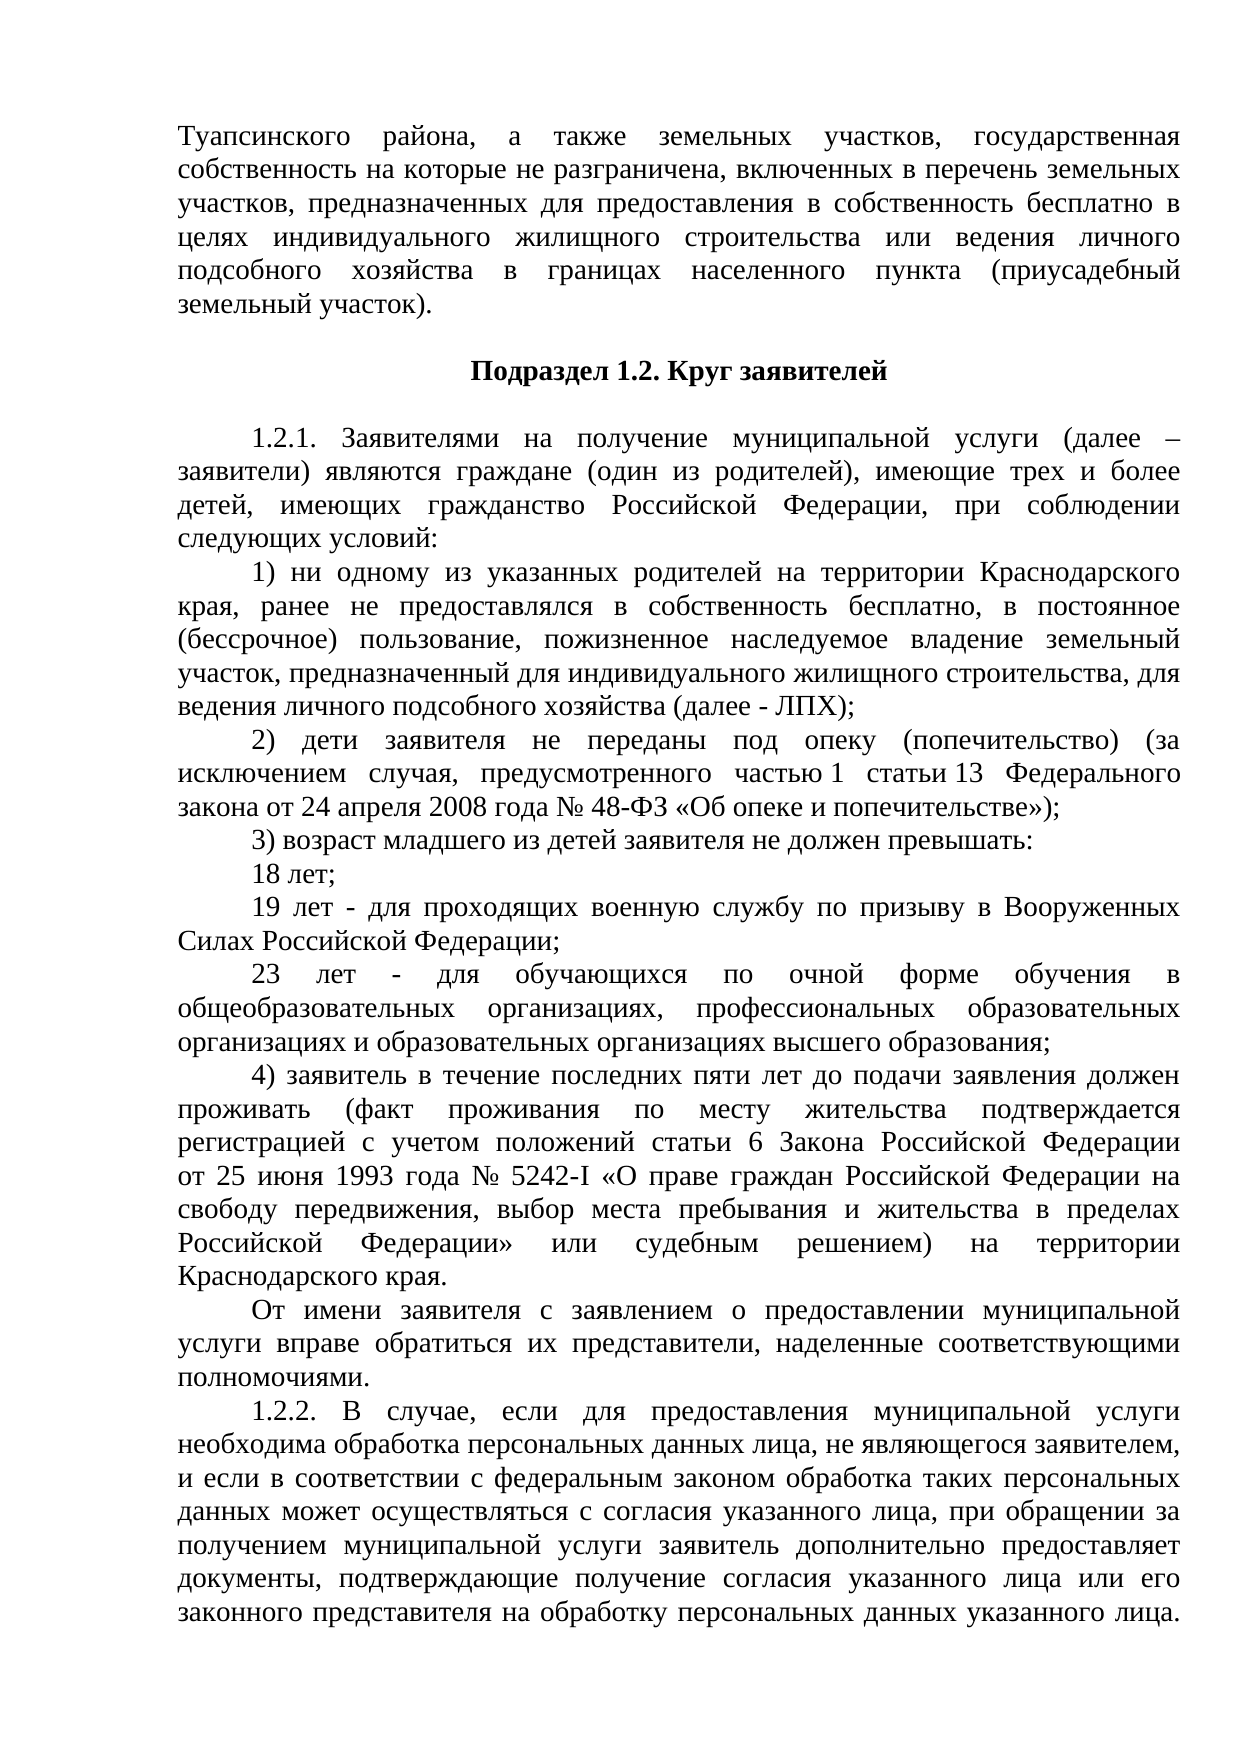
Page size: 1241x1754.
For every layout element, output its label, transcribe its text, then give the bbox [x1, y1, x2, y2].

text 23 лет - для обучающихся по очной форме обучения в общеобразовательных организациях, профессиональных образовательных организациях и образовательных организациях высшего образования; [177, 957, 1181, 1057]
text 19 лет - для проходящих военную службу по призыву в Вооруженных Силах Российской Федерации; [177, 889, 1181, 957]
text 1.2.1. Заявителями на получение муниципальной услуги (далее – заявители) являются граждане (один из родителей), имеющие трех и более детей, имеющих гражданство Российской Федерации, при соблюдении следующих условий: [177, 420, 1181, 554]
text Подраздел 1.2. Круг заявителей [177, 353, 1181, 386]
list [177, 118, 1181, 319]
text 4) заявитель в течение последних пяти лет до подачи заявления должен проживать (факт проживания по месту жительства подтверждается регистрацией с учетом положений статьи 6 Закона Российской Федерации от 25 июня 1993 года № 5242-I «О праве граждан Российской Федерации на свободу передвижения, выбор места пребывания и жительства в пределах Российской Федерации» или судебным решением) на территории Краснодарского края. [177, 1057, 1181, 1292]
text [177, 1393, 1181, 1627]
text 2) дети заявителя не переданы под опеку (попечительство) (за исключением случая, предусмотренного частью 1 статьи 13 Федерального закона от 24 апреля 2008 года № 48-ФЗ «Об опеке и попечительстве»); [177, 722, 1181, 822]
text 3) возраст младшего из детей заявителя не должен превышать: [177, 822, 1181, 856]
text 18 лет; [177, 856, 1181, 889]
text 1) ни одному из указанных родителей на территории Краснодарского края, ранее не предоставлялся в собственность бесплатно, в постоянное (бессрочное) пользование, пожизненное наследуемое владение земельный участок, предназначенный для индивидуального жилищного строительства, для ведения личного подсобного хозяйства (далее - ЛПХ); [177, 554, 1181, 722]
text От имени заявителя с заявлением о предоставлении муниципальной услуги вправе обратиться их представители, наделенные соответствующими полномочиями. [177, 1292, 1181, 1393]
